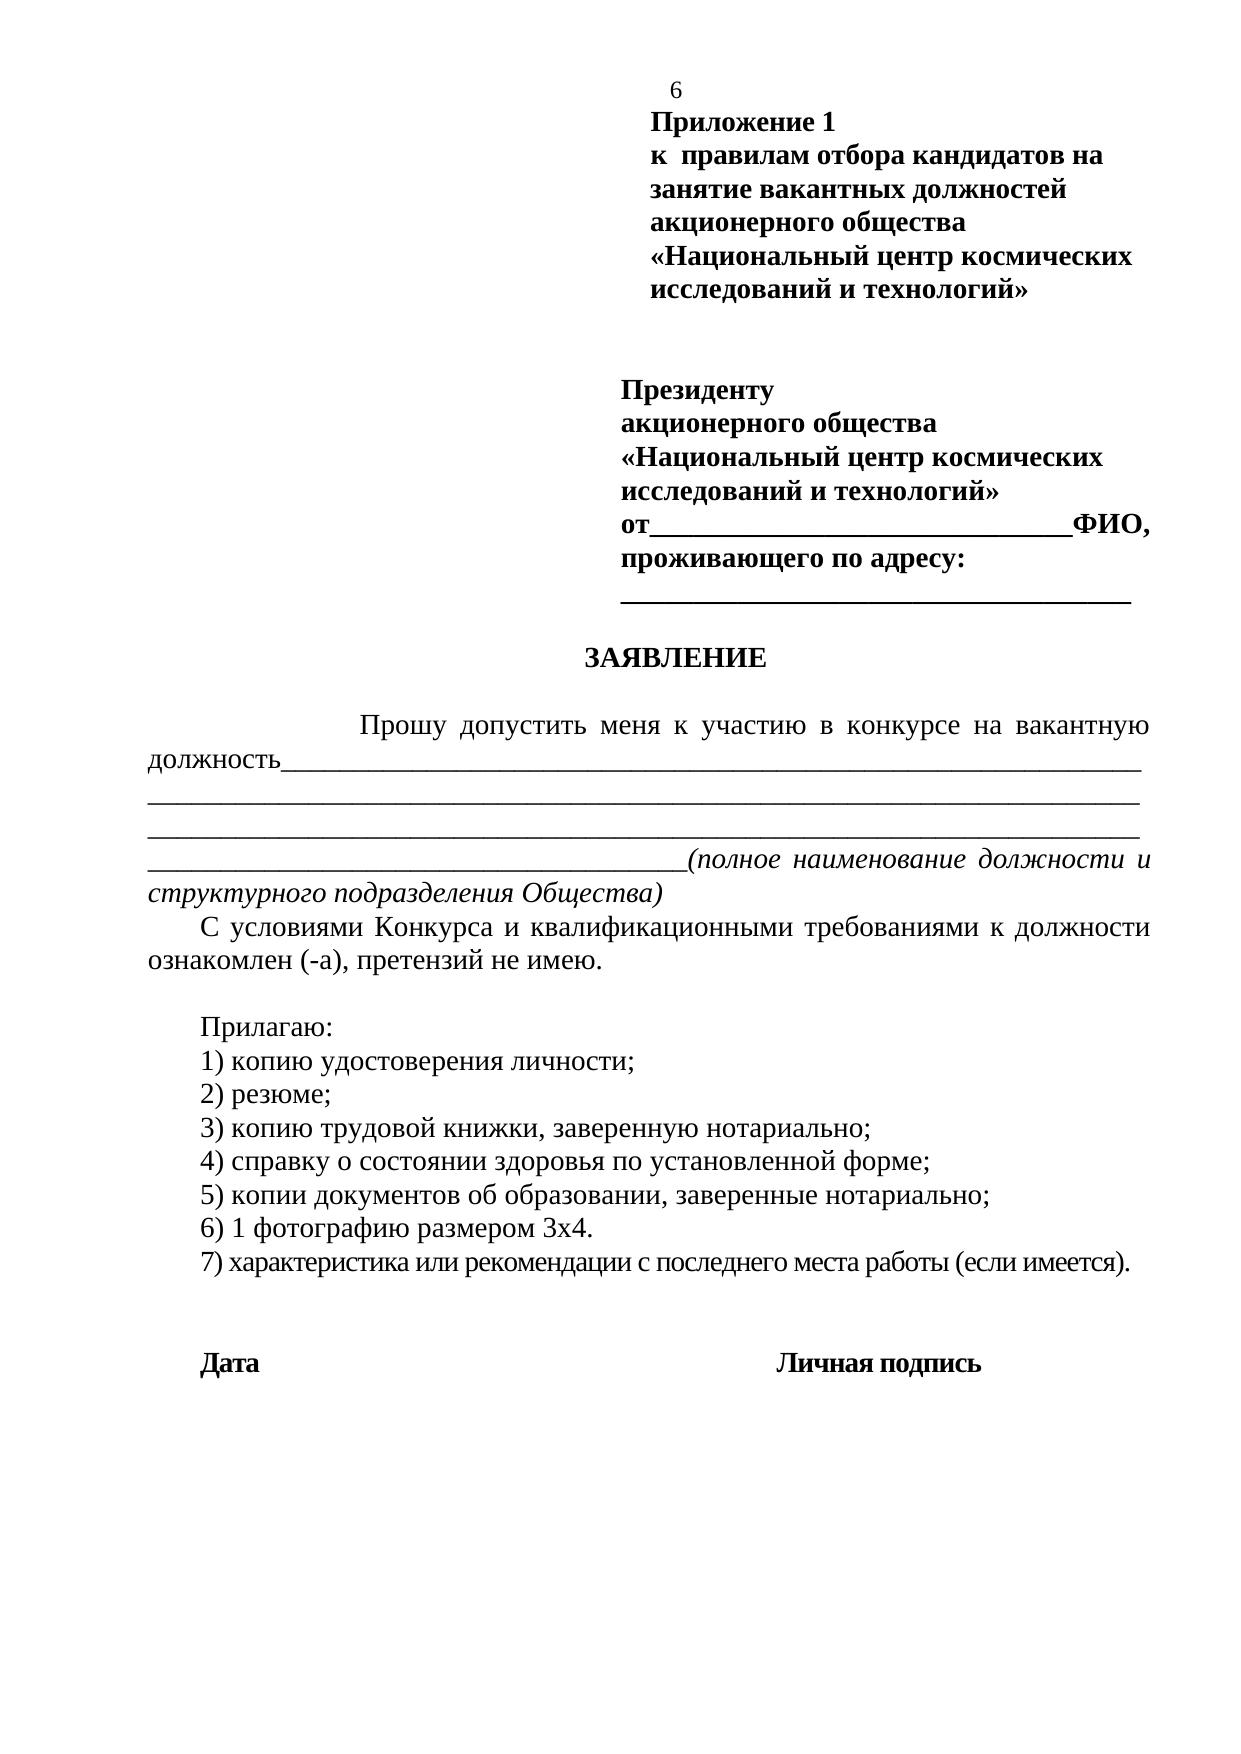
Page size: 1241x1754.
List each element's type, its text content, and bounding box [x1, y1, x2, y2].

text С условиями Конкурса и квалификационными требованиями к должности ознакомлен (-а), претензий не имею. [148, 909, 1152, 976]
text ___________________________________ [568, 573, 1152, 607]
text Приложение 1 [650, 104, 1152, 137]
text 7) характеристика или рекомендации с последнего места работы (если имеется). [148, 1244, 1152, 1278]
text 5) копии документов об образовании, заверенные нотариально; [148, 1177, 1152, 1211]
text Дата Личная подпись [148, 1345, 1152, 1378]
text «Национальный центр космических исследований и технологий» [621, 439, 1152, 506]
text 6) 1 фотографию размером 3х4. [148, 1211, 1152, 1244]
text акционерного общества [568, 406, 1152, 439]
text 4) справку о состоянии здоровья по установленной форме; [148, 1143, 1152, 1177]
text проживающего по адресу: [568, 540, 1152, 573]
text ЗАЯВЛЕНИЕ [148, 640, 1152, 674]
text 1) копию удостоверения личности; [148, 1043, 1152, 1076]
text Президенту [568, 372, 1152, 406]
text 3) копию трудовой книжки, заверенную нотариально; [148, 1110, 1152, 1143]
text Прилагаю: [148, 1009, 1152, 1043]
text к правилам отбора кандидатов на занятие вакантных должностей акционерного общества «Национальный центр космических исследований и технологий» [650, 137, 1152, 305]
text 2) резюме; [148, 1076, 1152, 1110]
text от_____________________________ФИО, [568, 506, 1152, 540]
text Прошу допустить меня к участию в конкурсе на вакантную должность________________________________________________________________________________________________________________________________________________________________________________________________________________________________________(полное наименование должности и структурного подразделения Общества) [148, 707, 1152, 909]
